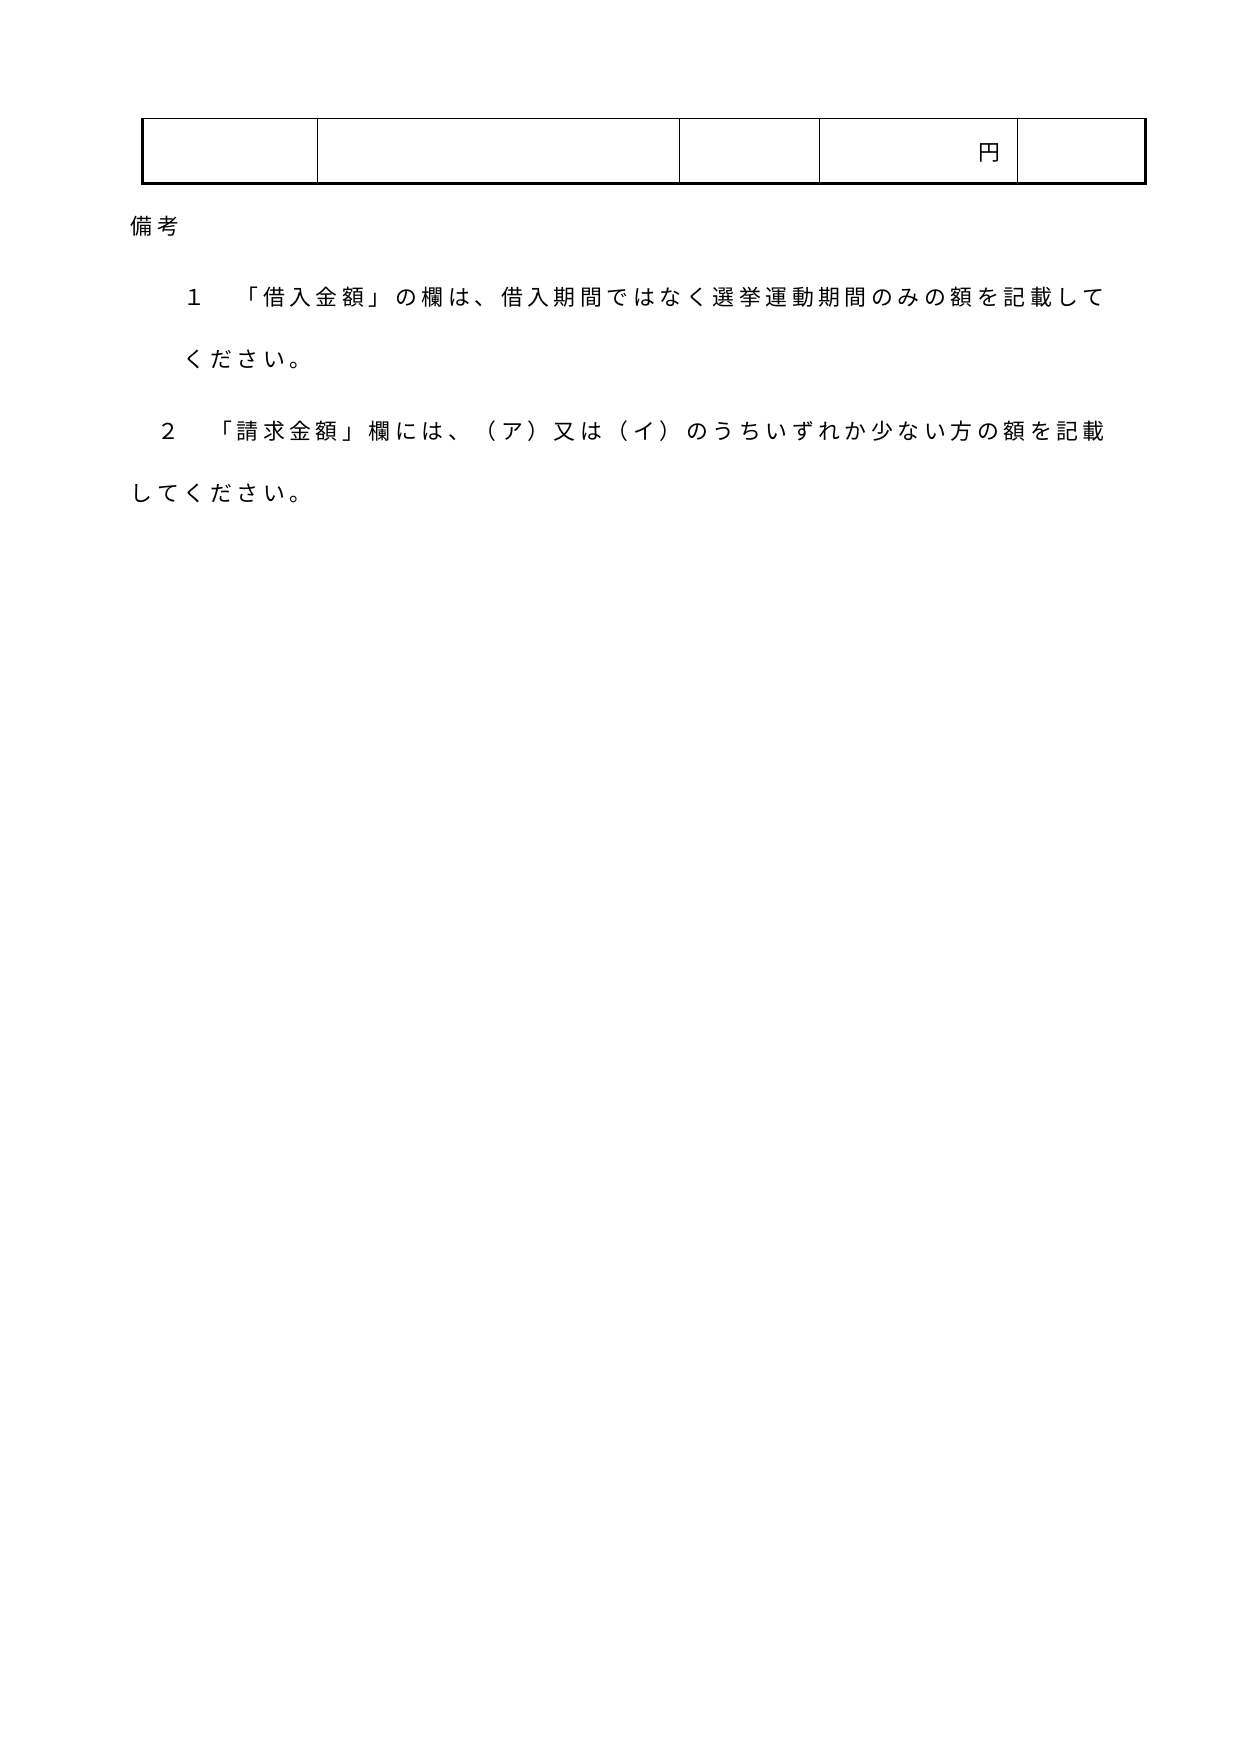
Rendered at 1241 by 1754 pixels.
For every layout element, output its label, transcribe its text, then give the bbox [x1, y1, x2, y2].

table_cell [318, 119, 679, 182]
table_cell 円 [820, 119, 1017, 182]
table_cell 計 [144, 119, 317, 182]
text ２ 「請求金額」欄には、（ア）又は（イ）のうちいずれか少ない方の額を記載してください。 [131, 398, 1109, 523]
table_cell [1018, 119, 1144, 182]
text １ 「借入金額」の欄は、借入期間ではなく選挙運動期間のみの額を記載してください。 [131, 264, 1109, 389]
text 備考 [131, 193, 1109, 256]
table_cell [680, 119, 819, 182]
